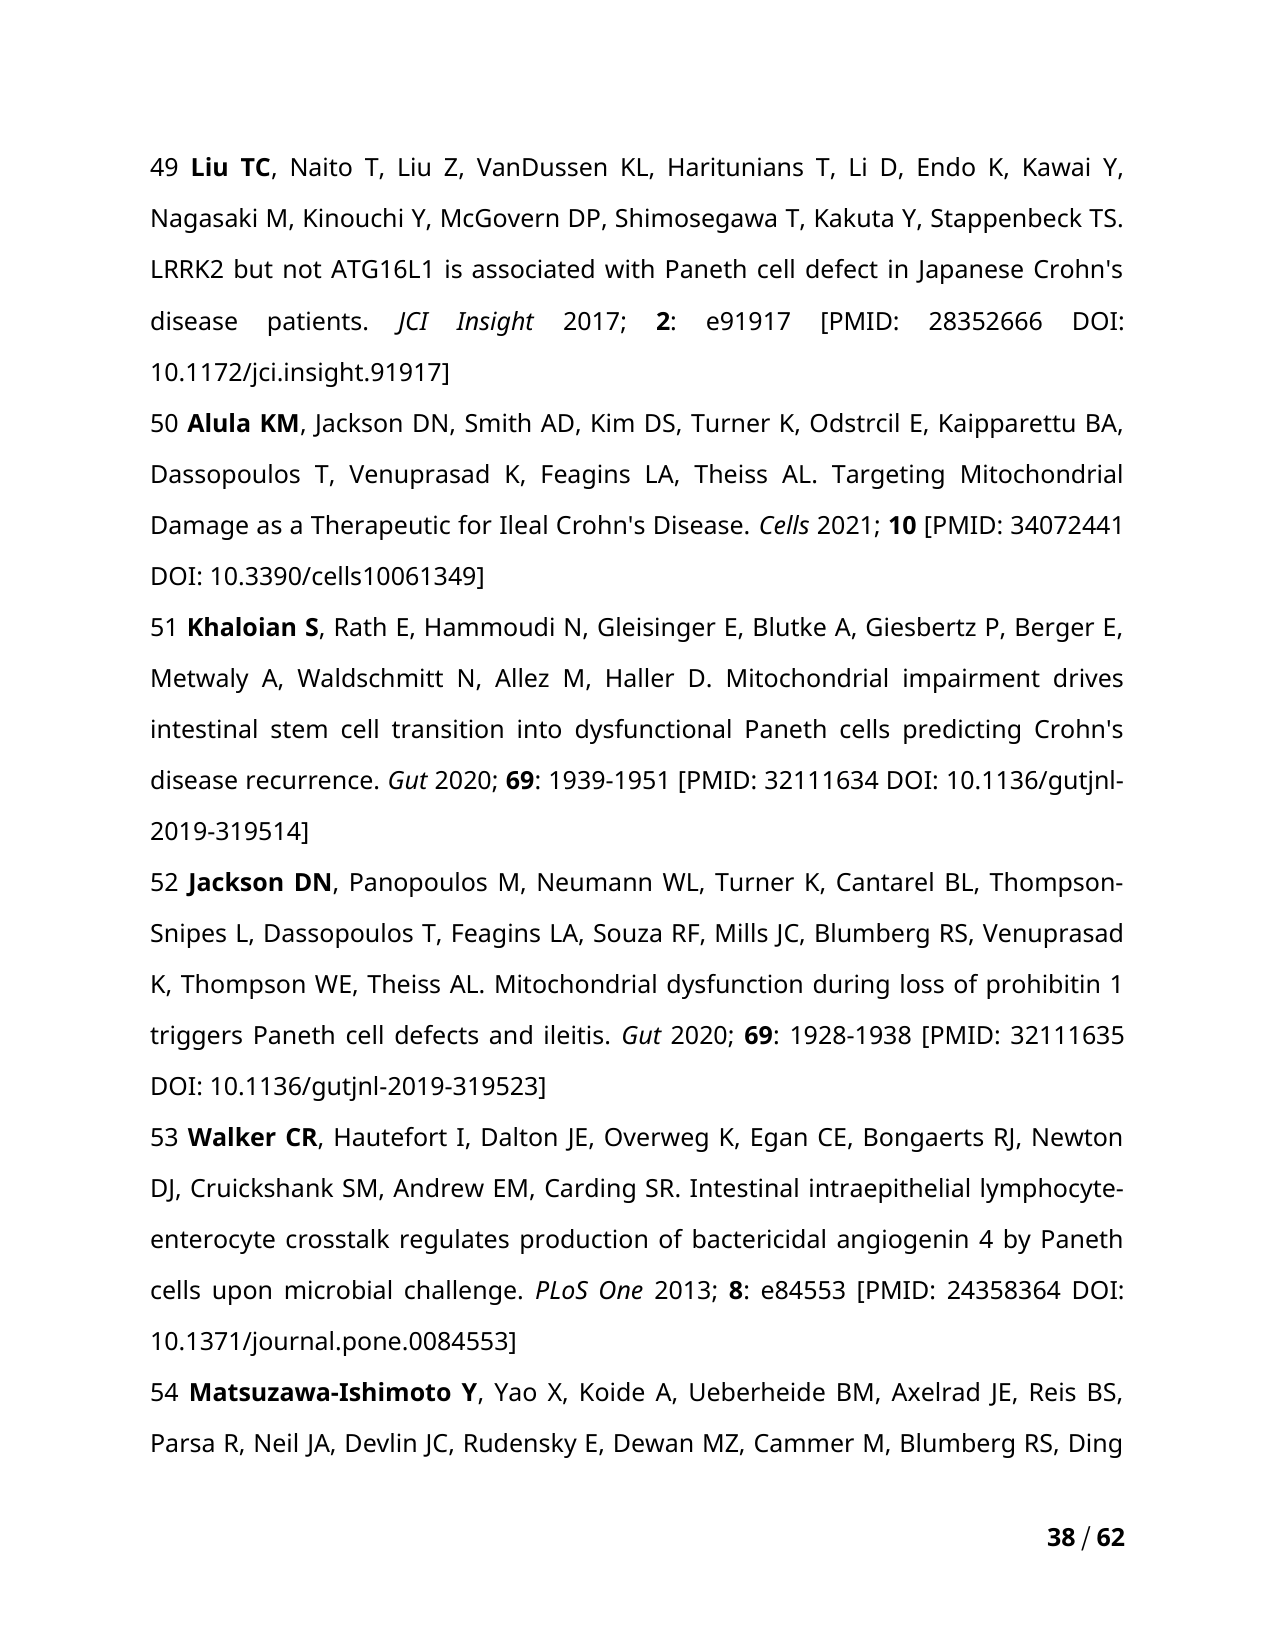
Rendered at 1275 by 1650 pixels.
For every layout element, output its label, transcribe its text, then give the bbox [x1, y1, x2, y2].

text 50 Alula KM, Jackson DN, Smith AD, Kim DS, Turner K, Odstrcil E, Kaipparettu BA, Dassopoulos T, Venuprasad K, Feagins LA, Theiss AL. Targeting Mitochondrial Damage as a Therapeutic for Ileal Crohn's Disease. Cells 2021; 10 [PMID: 34072441 DOI: 10.3390/cells10061349] [150, 405, 1125, 592]
text 53 Walker CR, Hautefort I, Dalton JE, Overweg K, Egan CE, Bongaerts RJ, Newton DJ, Cruickshank SM, Andrew EM, Carding SR. Intestinal intraepithelial lymphocyte-enterocyte crosstalk regulates production of bactericidal angiogenin 4 by Paneth cells upon microbial challenge. PLoS One 2013; 8: e84553 [PMID: 24358364 DOI: 10.1371/journal.pone.0084553] [150, 1120, 1125, 1358]
text 49 Liu TC, Naito T, Liu Z, VanDussen KL, Haritunians T, Li D, Endo K, Kawai Y, Nagasaki M, Kinouchi Y, McGovern DP, Shimosegawa T, Kakuta Y, Stappenbeck TS. LRRK2 but not ATG16L1 is associated with Paneth cell defect in Japanese Crohn's disease patients. JCI Insight 2017; 2: e91917 [PMID: 28352666 DOI: 10.1172/jci.insight.91917] [150, 150, 1125, 388]
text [150, 1375, 1125, 1460]
text 51 Khaloian S, Rath E, Hammoudi N, Gleisinger E, Blutke A, Giesbertz P, Berger E, Metwaly A, Waldschmitt N, Allez M, Haller D. Mitochondrial impairment drives intestinal stem cell transition into dysfunctional Paneth cells predicting Crohn's disease recurrence. Gut 2020; 69: 1939-1951 [PMID: 32111634 DOI: 10.1136/gutjnl-2019-319514] [150, 609, 1125, 848]
text 52 Jackson DN, Panopoulos M, Neumann WL, Turner K, Cantarel BL, Thompson-Snipes L, Dassopoulos T, Feagins LA, Souza RF, Mills JC, Blumberg RS, Venuprasad K, Thompson WE, Theiss AL. Mitochondrial dysfunction during loss of prohibitin 1 triggers Paneth cell defects and ileitis. Gut 2020; 69: 1928-1938 [PMID: 32111635 DOI: 10.1136/gutjnl-2019-319523] [150, 864, 1125, 1103]
